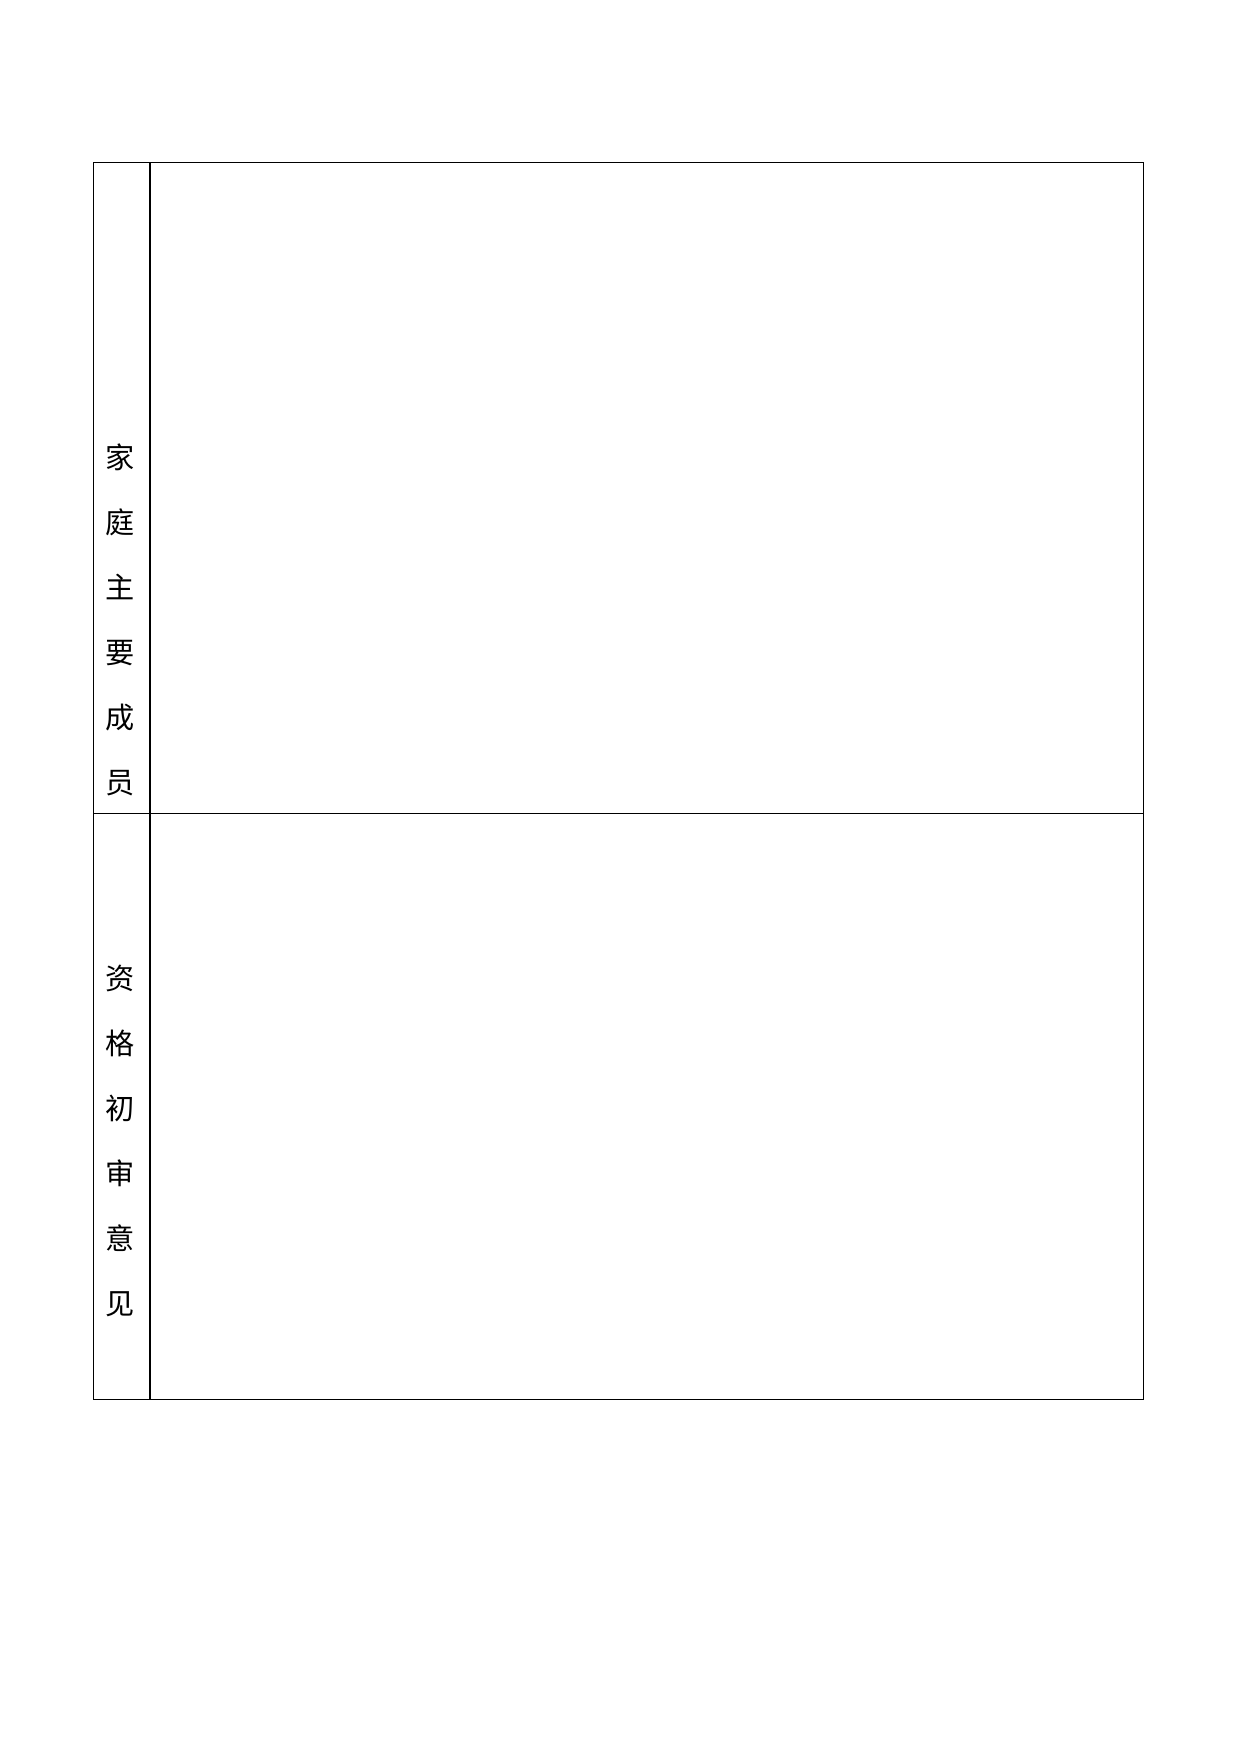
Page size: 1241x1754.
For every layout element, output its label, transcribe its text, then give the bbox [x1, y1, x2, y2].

table_cell [151, 814, 1143, 1399]
table_cell 资格 初审意 见 [94, 814, 149, 1399]
table_cell [151, 163, 1143, 813]
table_cell 家庭主要成员 [94, 163, 149, 813]
